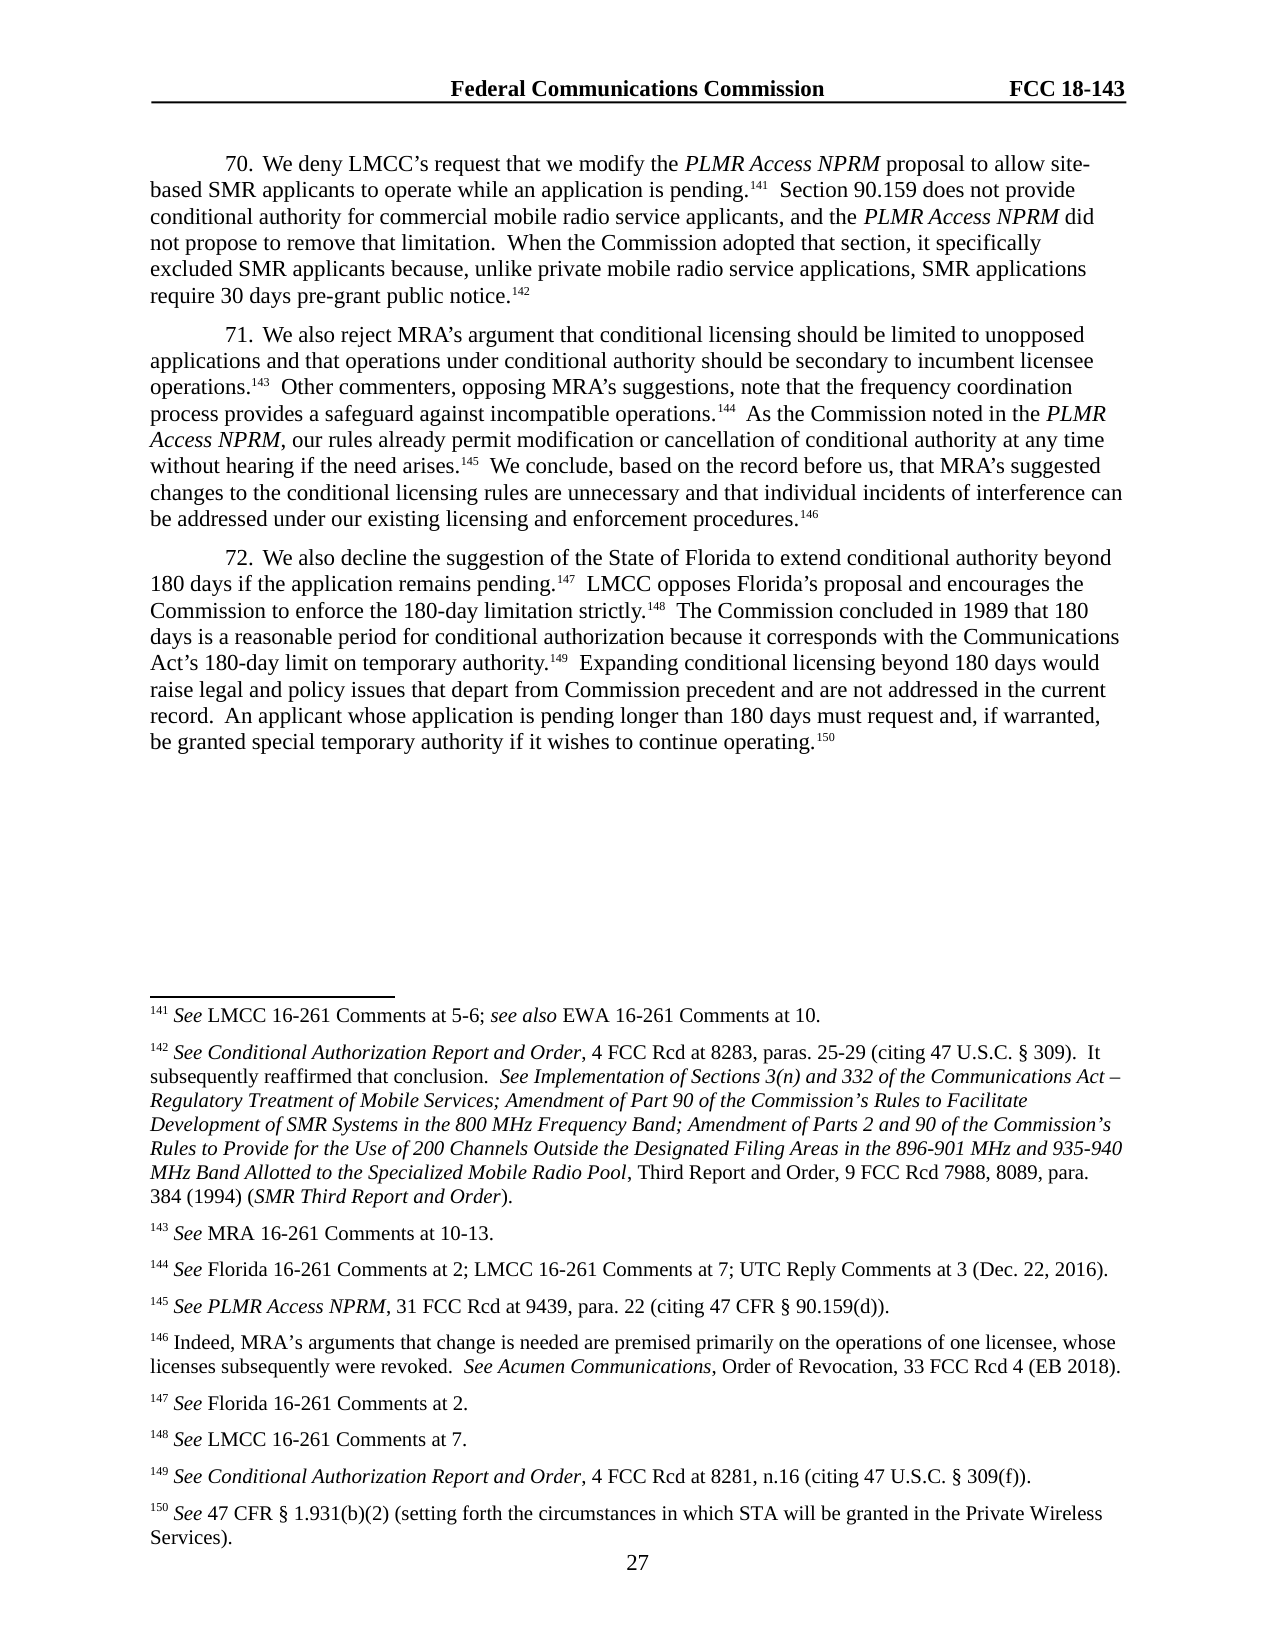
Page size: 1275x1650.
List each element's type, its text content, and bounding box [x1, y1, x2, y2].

text We also decline the suggestion of the State of Florida to extend conditional authority beyond 180 days if the application remains pending. LMCC opposes Florida’s proposal and encourages the Commission to enforce the 180-day limitation strictly. The Commission concluded in 1989 that 180 days is a reasonable period for conditional authorization because it corresponds with the Communications Act’s 180-day limit on temporary authority. Expanding conditional licensing beyond 180 days would raise legal and policy issues that depart from Commission precedent and are not addressed in the current record. An applicant whose application is pending longer than 180 days must request and, if warranted, be granted special temporary authority if it wishes to continue operating. [150, 544, 1125, 755]
text We deny LMCC’s request that we modify the PLMR Access NPRM proposal to allow site-based SMR applicants to operate while an application is pending. Section 90.159 does not provide conditional authority for commercial mobile radio service applicants, and the PLMR Access NPRM did not propose to remove that limitation. When the Commission adopted that section, it specifically excluded SMR applicants because, unlike private mobile radio service applications, SMR applications require 30 days pre-grant public notice. [150, 150, 1125, 308]
text We also reject MRA’s argument that conditional licensing should be limited to unopposed applications and that operations under conditional authority should be secondary to incumbent licensee operations. Other commenters, opposing MRA’s suggestions, note that the frequency coordination process provides a safeguard against incompatible operations. As the Commission noted in the PLMR Access NPRM, our rules already permit modification or cancellation of conditional authority at any time without hearing if the need arises. We conclude, based on the record before us, that MRA’s suggested changes to the conditional licensing rules are unnecessary and that individual incidents of interference can be addressed under our existing licensing and enforcement procedures. [150, 321, 1125, 531]
